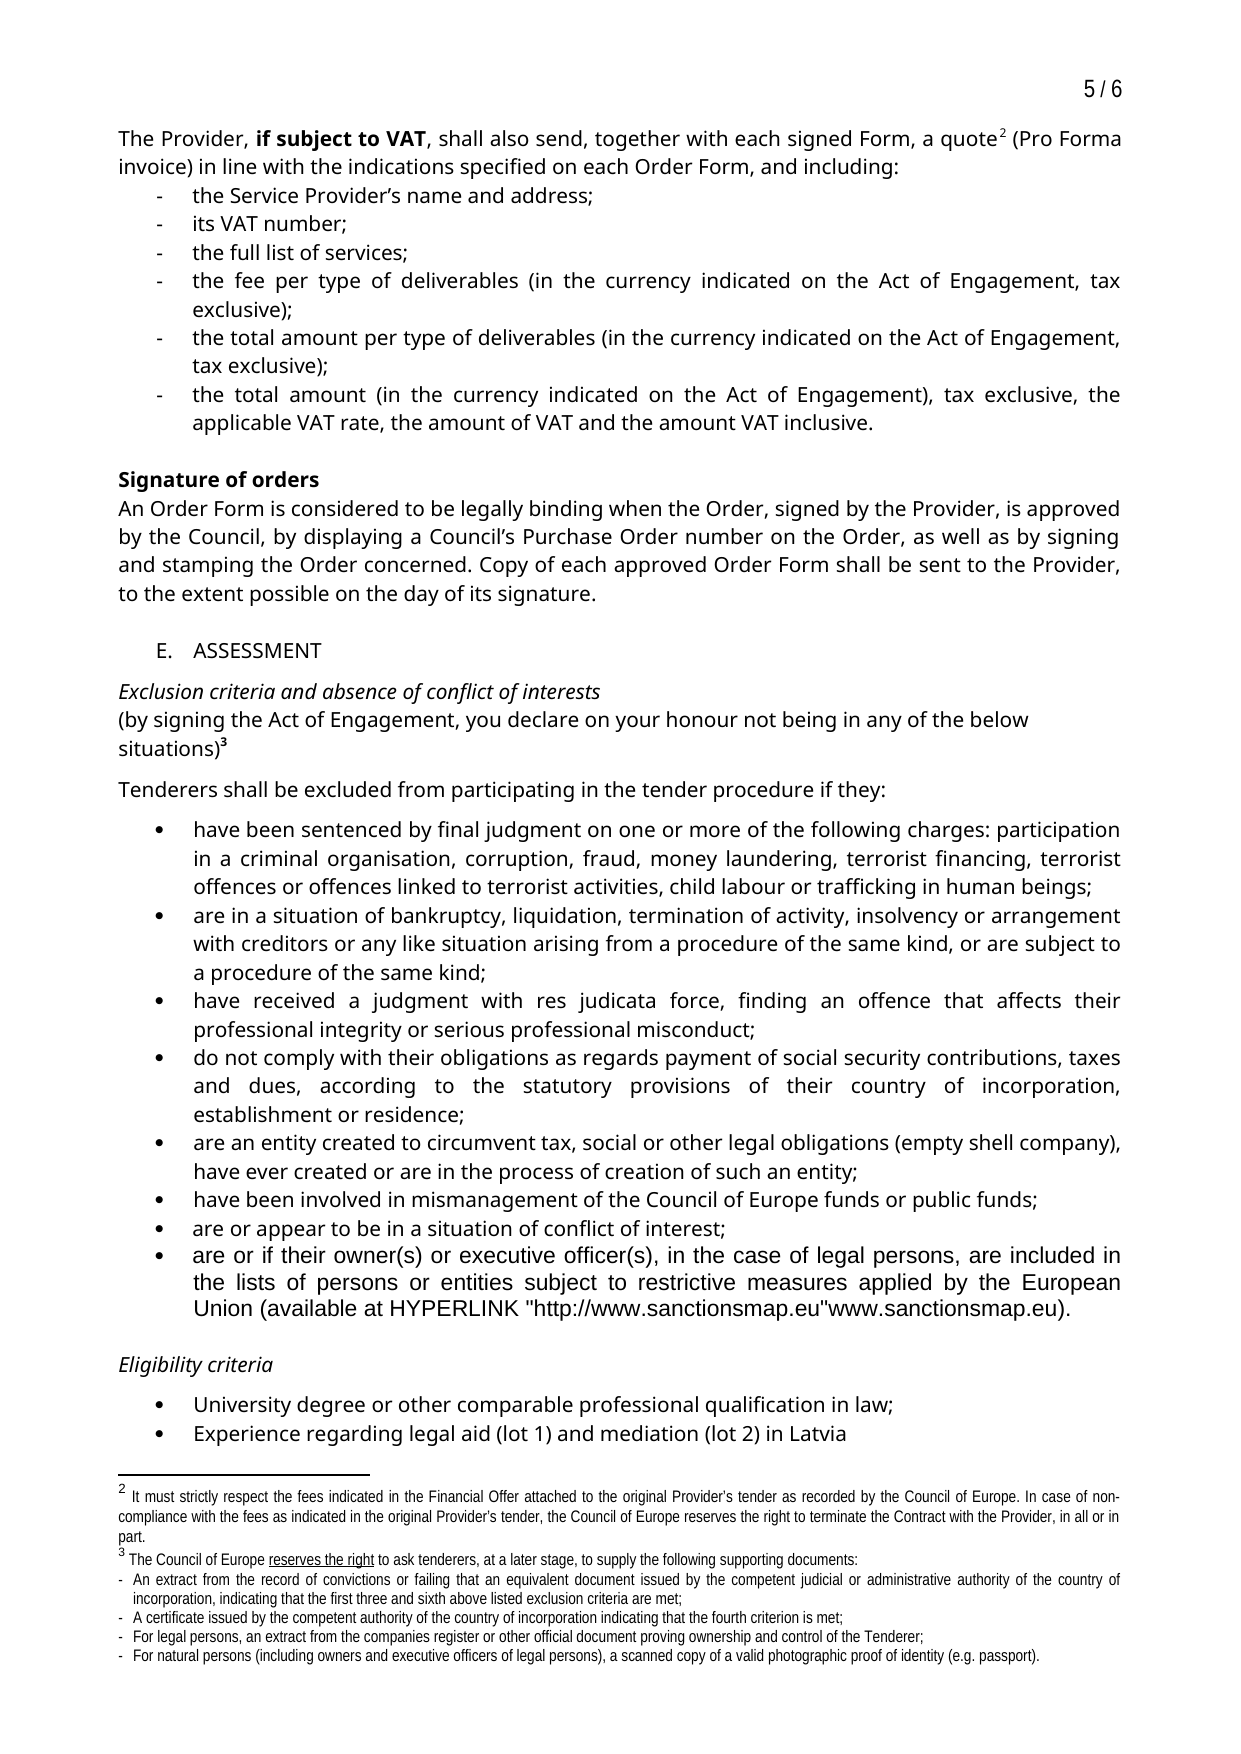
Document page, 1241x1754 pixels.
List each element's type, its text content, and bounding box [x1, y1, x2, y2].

list have been sentenced by final judgment on one or more of the following charges: participation in a criminal organisation, corruption, fraud, money laundering, terrorist financing, terrorist offences or offences linked to terrorist activities, child labour or trafficking in human beings; [156, 816, 1122, 901]
text - the total amount per type of deliverables (in the currency indicated on the Act of Engagement, tax exclusive); [156, 323, 1122, 380]
text Exclusion criteria and absence of conflict of interests [118, 677, 1122, 705]
list are an entity created to circumvent tax, social or other legal obligations (empty shell company), have ever created or are in the process of creation of such an entity; [156, 1128, 1122, 1185]
text - the total amount (in the currency indicated on the Act of Engagement), tax exclusive, the applicable VAT rate, the amount of VAT and the amount VAT inclusive. [156, 380, 1122, 437]
list do not comply with their obligations as regards payment of social security contributions, taxes and dues, according to the statutory provisions of their country of incorporation, establishment or residence; [156, 1043, 1122, 1128]
list University degree or other comparable professional qualification in law; [156, 1391, 1122, 1419]
text (by signing the Act of Engagement, you declare on your honour not being in any of the below situations) [118, 705, 1122, 762]
list are or appear to be in a situation of conflict of interest; [156, 1214, 1122, 1242]
text - its VAT number; [156, 209, 1122, 238]
list Experience regarding legal aid (lot 1) and mediation (lot 2) in Latvia [156, 1419, 1122, 1447]
list ASSESSMENT [156, 636, 1122, 664]
list have been involved in mismanagement of the Council of Europe funds or public funds; [156, 1185, 1122, 1214]
text The Provider, if subject to VAT, shall also send, together with each signed Form, a quote (Pro Forma invoice) in line with the indications specified on each Order Form, and including: [118, 124, 1122, 181]
text Eligibility criteria [118, 1350, 1122, 1378]
list are in a situation of bankruptcy, liquidation, termination of activity, insolvency or arrangement with creditors or any like situation arising from a procedure of the same kind, or are subject to a procedure of the same kind; [156, 901, 1122, 986]
list have received a judgment with res judicata force, finding an offence that affects their professional integrity or serious professional misconduct; [156, 986, 1122, 1043]
text Signature of orders [118, 465, 1122, 494]
text - the full list of services; [156, 238, 1122, 266]
text - the Service Provider’s name and address; [156, 181, 1122, 209]
text - the fee per type of deliverables (in the currency indicated on the Act of Engagement, tax exclusive); [156, 266, 1122, 323]
text An Order Form is considered to be legally binding when the Order, signed by the Provider, is approved by the Council, by displaying a Council’s Purchase Order number on the Order, as well as by signing and stamping the Order concerned. Copy of each approved Order Form shall be sent to the Provider, to the extent possible on the day of its signature. [118, 494, 1122, 607]
text Tenderers shall be excluded from participating in the tender procedure if they: [118, 775, 1122, 803]
